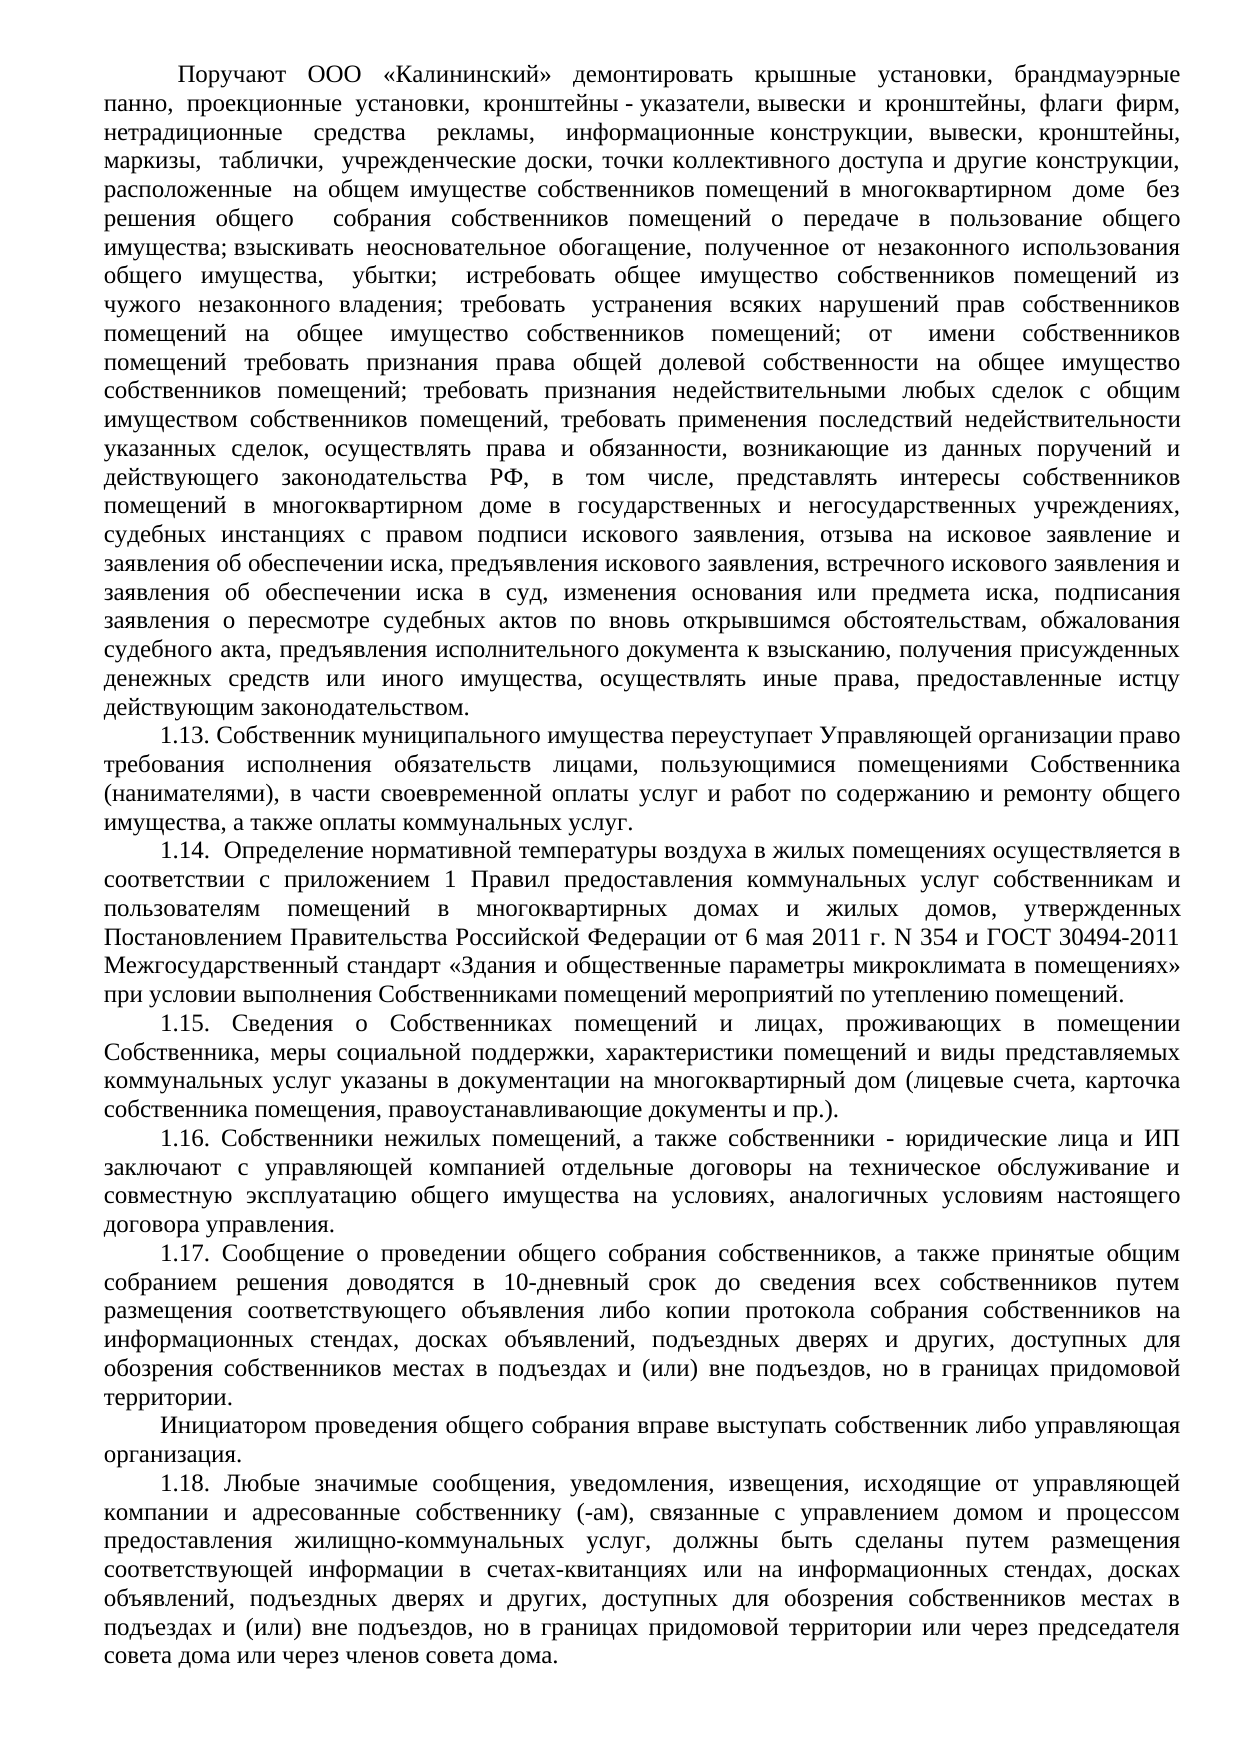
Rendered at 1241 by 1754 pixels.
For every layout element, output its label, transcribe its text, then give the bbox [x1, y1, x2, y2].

text Поручают ООО «Калининский» демонтировать крышные установки, брандмауэрные панно, проекционные установки, кронштейны - указатели, вывески и кронштейны, флаги фирм, нетрадиционные средства рекламы, информационные конструкции, вывески, кронштейны, маркизы, таблички, учрежденческие доски, точки коллективного доступа и другие конструкции, расположенные на общем имуществе собственников помещений в многоквартирном доме без решения общего собрания собственников помещений о передаче в пользование общего имущества; взыскивать неосновательное обогащение, полученное от незаконного использования общего имущества, убытки; истребовать общее имущество собственников помещений из чужого незаконного владения; требовать устранения всяких нарушений прав собственников помещений на общее имущество собственников помещений; от имени собственников помещений требовать признания права общей долевой собственности на общее имущество собственников помещений; требовать признания недействительными любых сделок с общим имуществом собственников помещений, требовать применения последствий недействительности указанных сделок, осуществлять права и обязанности, возникающие из данных поручений и действующего законодательства РФ, в том числе, представлять интересы собственников помещений в многоквартирном доме в государственных и негосударственных учреждениях, судебных инстанциях с правом подписи искового заявления, отзыва на исковое заявление и заявления об обеспечении иска, предъявления искового заявления, встречного искового заявления и заявления об обеспечении иска в суд, изменения основания или предмета иска, подписания заявления о пересмотре судебных актов по вновь открывшимся обстоятельствам, обжалования судебного акта, предъявления исполнительного документа к взысканию, получения присужденных денежных средств или иного имущества, осуществлять иные права, предоставленные истцу действующим законодательством. [103, 59, 1181, 720]
text 1.16. Собственники нежилых помещений, а также собственники - юридические лица и ИП заключают с управляющей компанией отдельные договоры на техническое обслуживание и совместную эксплуатацию общего имущества на условиях, аналогичных условиям настоящего договора управления. [103, 1123, 1181, 1238]
text 1.14. Определение нормативной температуры воздуха в жилых помещениях осуществляется в соответствии с приложением 1 Правил предоставления коммунальных услуг собственникам и пользователям помещений в многоквартирных домах и жилых домов, утвержденных Постановлением Правительства Российской Федерации от 6 мая . N 354 и ГОСТ 30494-2011 Межгосударственный стандарт «Здания и общественные параметры микроклимата в помещениях» при условии выполнения Собственниками помещений мероприятий по утеплению помещений. [103, 835, 1181, 1008]
text Инициатором проведения общего собрания вправе выступать собственник либо управляющая организация. [103, 1410, 1181, 1468]
text 1.15. Сведения о Собственниках помещений и лицах, проживающих в помещении Собственника, меры социальной поддержки, характеристики помещений и виды представляемых коммунальных услуг указаны в документации на многоквартирный дом (лицевые счета, карточка собственника помещения, правоустанавливающие документы и пр.). [103, 1008, 1181, 1123]
text 1.13. Собственник муниципального имущества переуступает Управляющей организации право требования исполнения обязательств лицами, пользующимися помещениями Собственника (нанимателями), в части своевременной оплаты услуг и работ по содержанию и ремонту общего имущества, а также оплаты коммунальных услуг. [103, 720, 1181, 835]
text 1.17. Сообщение о проведении общего собрания собственников, а также принятые общим собранием решения доводятся в 10-дневный срок до сведения всех собственников путем размещения соответствующего объявления либо копии протокола собрания собственников на информационных стендах, досках объявлений, подъездных дверях и других, доступных для обозрения собственников местах в подъездах и (или) вне подъездов, но в границах придомовой территории. [103, 1238, 1181, 1410]
text 1.18. Любые значимые сообщения, уведомления, извещения, исходящие от управляющей компании и адресованные собственнику (-ам), связанные с управлением домом и процессом предоставления жилищно-коммунальных услуг, должны быть сделаны путем размещения соответствующей информации в счетах-квитанциях или на информационных стендах, досках объявлений, подъездных дверях и других, доступных для обозрения собственников местах в подъездах и (или) вне подъездов, но в границах придомовой территории или через председателя совета дома или через членов совета дома. [103, 1468, 1181, 1669]
